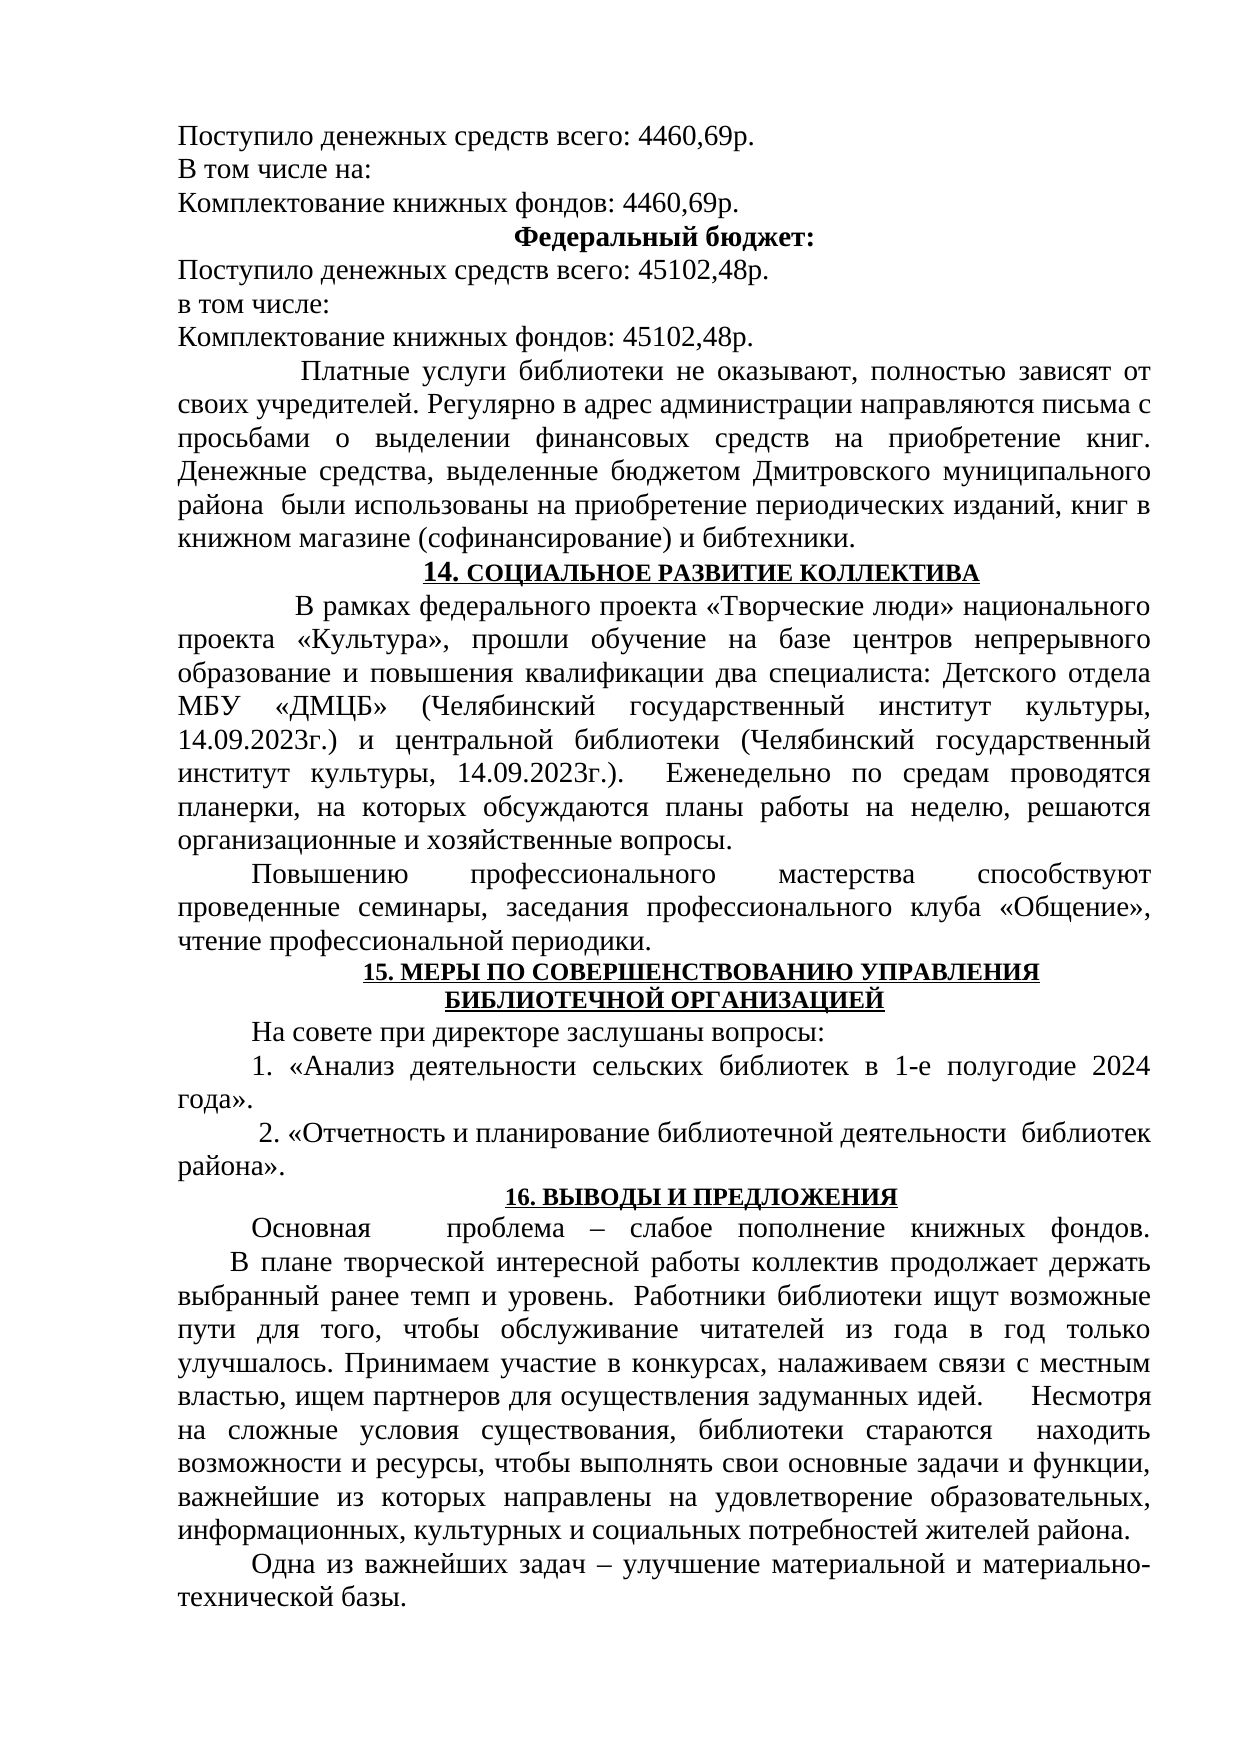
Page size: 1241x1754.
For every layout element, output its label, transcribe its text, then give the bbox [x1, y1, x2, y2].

text Платные услуги библиотеки не оказывают, полностью зависят от своих учредителей. Регулярно в адрес администрации направляются письма с просьбами о выделении финансовых средств на приобретение книг. Денежные средства, выделенные бюджетом Дмитровского муниципального района были использованы на приобретение периодических изданий, книг в книжном магазине (софинансирование) и бибтехники. [177, 353, 1152, 554]
text Комплектование книжных фондов: 45102,48р. [177, 319, 1152, 353]
text 15. МЕРЫ ПО СОВЕРШЕНСТВОВАНИЮ УПРАВЛЕНИЯ БИБЛИОТЕЧНОЙ ОРГАНИЗАЦИЕЙ [177, 957, 1152, 1014]
text Основная проблема – слабое пополнение книжных фондов. В плане творческой интересной работы коллектив продолжает держать выбранный ранее темп и уровень. Работники библиотеки ищут возможные пути для того, чтобы обслуживание читателей из года в год только улучшалось. Принимаем участие в конкурсах, налаживаем связи с местным властью, ищем партнеров для осуществления задуманных идей. Несмотря на сложные условия существования, библиотеки стараются находить возможности и ресурсы, чтобы выполнять свои основные задачи и функции, важнейшие из которых направлены на удовлетворение образовательных, информационных, культурных и социальных потребностей жителей района. [177, 1211, 1152, 1546]
text в том числе: [177, 286, 1152, 319]
text В том числе на: [177, 152, 1152, 185]
text Повышению профессионального мастерства способствуют проведенные семинары, заседания профессионального клуба «Общение», чтение профессиональной периодики. [177, 856, 1152, 957]
text Федеральный бюджет: [177, 219, 1152, 252]
text Одна из важнейших задач – улучшение материальной и материально- технической базы. [177, 1546, 1152, 1613]
text На совете при директоре заслушаны вопросы: [177, 1014, 1152, 1048]
text 16. ВЫВОДЫ И ПРЕДЛОЖЕНИЯ [177, 1182, 1152, 1211]
text В рамках федерального проекта «Творческие люди» национального проекта «Культура», прошли обучение на базе центров непрерывного образование и повышения квалификации два специалиста: Детского отдела МБУ «ДМЦБ» (Челябинский государственный институт культуры, 14.09.2023г.) и центральной библиотеки (Челябинский государственный институт культуры, 14.09.2023г.). Еженедельно по средам проводятся планерки, на которых обсуждаются планы работы на неделю, решаются организационные и хозяйственные вопросы. [177, 588, 1152, 856]
text 2. «Отчетность и планирование библиотечной деятельности библиотек района». [177, 1115, 1152, 1182]
text Комплектование книжных фондов: 4460,69р. [177, 185, 1152, 219]
text 1. «Анализ деятельности сельских библиотек в 1-е полугодие 2024 года». [177, 1048, 1152, 1115]
text Поступило денежных средств всего: 4460,69р. [177, 118, 1152, 152]
text Поступило денежных средств всего: 45102,48р. [177, 252, 1152, 286]
text 14. СОЦИАЛЬНОЕ РАЗВИТИЕ КОЛЛЕКТИВА [177, 554, 1152, 588]
